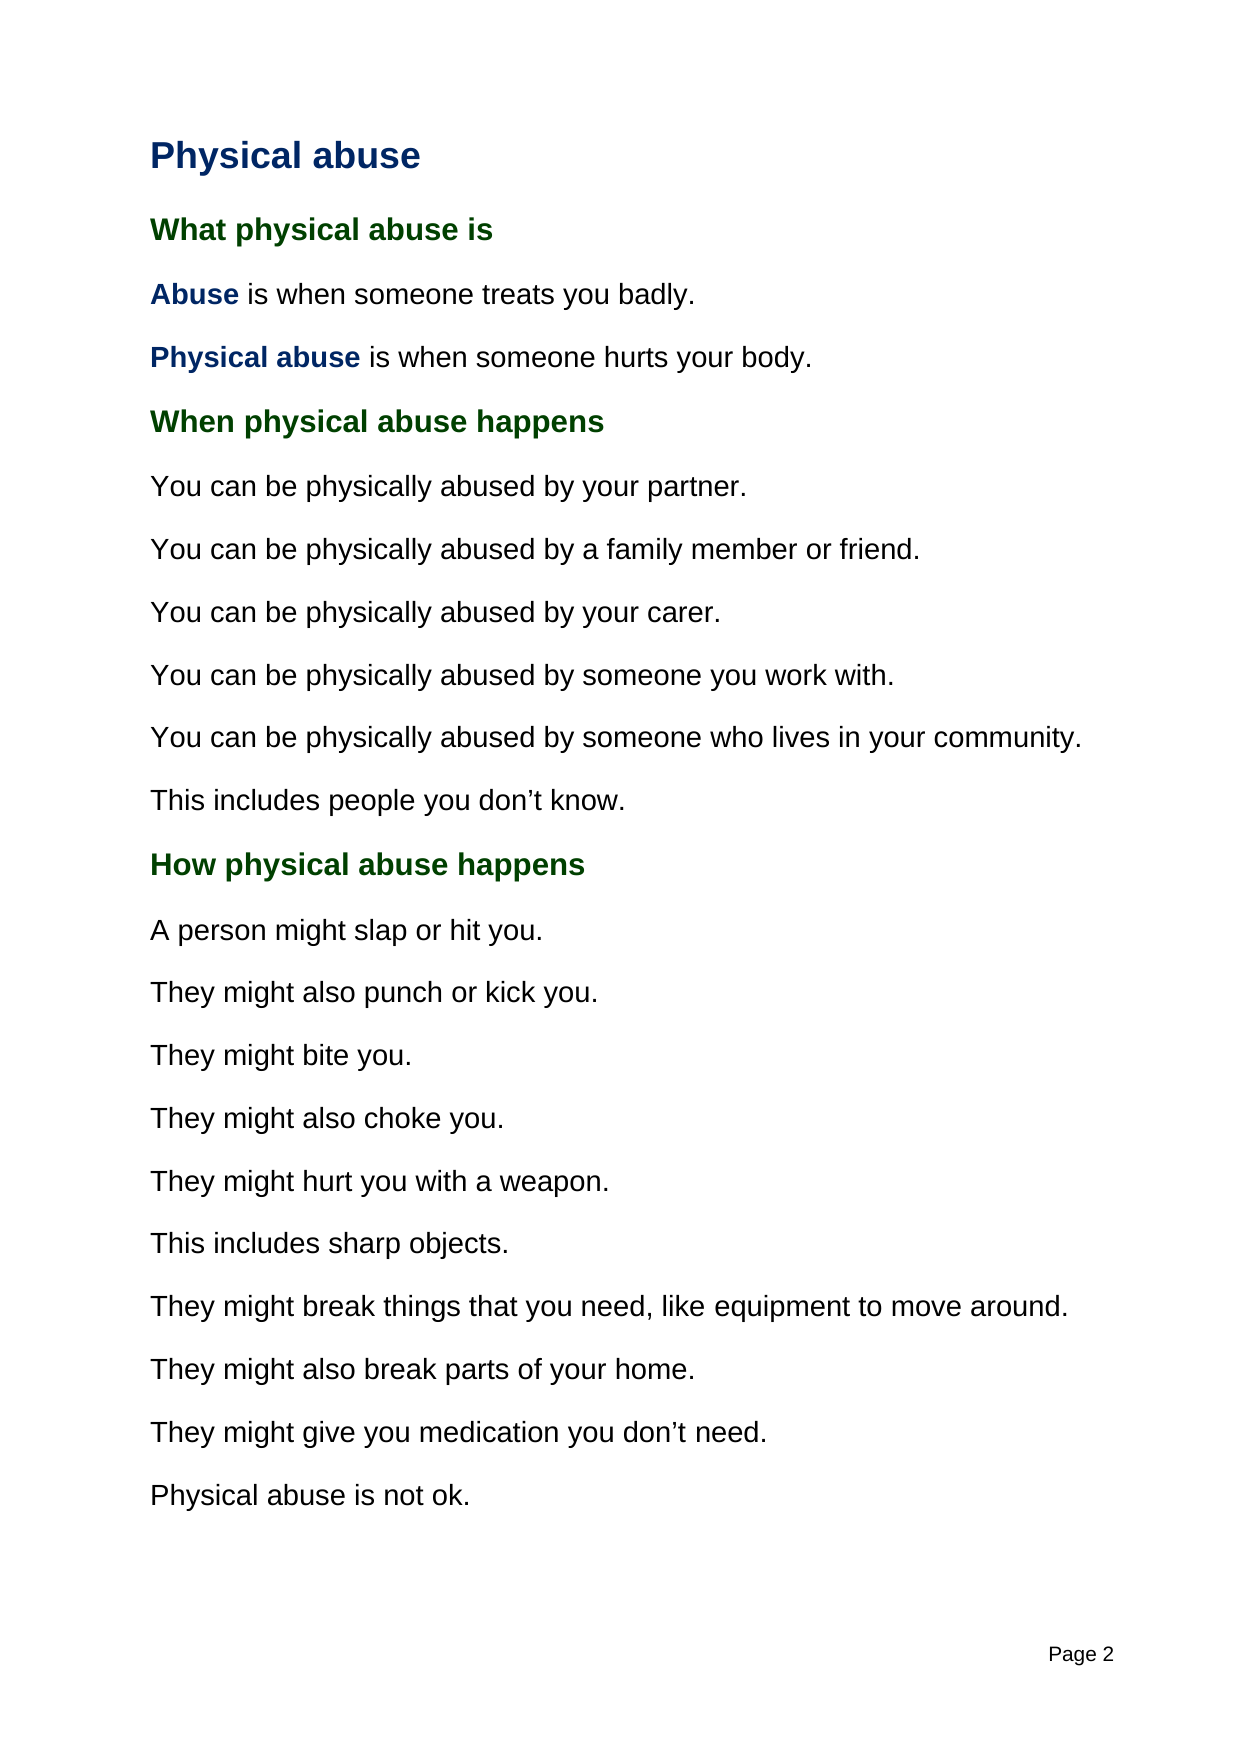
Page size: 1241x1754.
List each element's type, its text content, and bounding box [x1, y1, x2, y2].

text They might bite you. [142, 1035, 1098, 1072]
text Abuse is when someone treats you badly. [142, 274, 1098, 311]
text You can be physically abused by a family member or friend. [142, 529, 1098, 566]
text They might also break parts of your home. [142, 1349, 1098, 1386]
text You can be physically abused by someone who lives in your community. [142, 717, 1098, 754]
text A person might slap or hit you. [142, 909, 1098, 946]
text They might break things that you need, like equipment to move around. [142, 1286, 1098, 1323]
text You can be physically abused by your carer. [142, 592, 1098, 628]
text They might give you medication you don’t need. [142, 1412, 1098, 1448]
text They might also choke you. [142, 1098, 1098, 1134]
subtitle Physical abuse [142, 132, 1098, 177]
text They might also punch or kick you. [142, 972, 1098, 1009]
subtitle When physical abuse happens [142, 400, 1098, 439]
subtitle What physical abuse is [142, 208, 1098, 247]
text They might hurt you with a weapon. [142, 1161, 1098, 1197]
subtitle How physical abuse happens [142, 843, 1098, 882]
text Physical abuse is not ok. [142, 1475, 1098, 1511]
text This includes sharp objects. [142, 1223, 1098, 1260]
text You can be physically abused by someone you work with. [142, 654, 1098, 691]
text You can be physically abused by your partner. [142, 466, 1098, 503]
text This includes people you don’t know. [142, 780, 1098, 817]
text Physical abuse is when someone hurts your body. [142, 337, 1098, 374]
